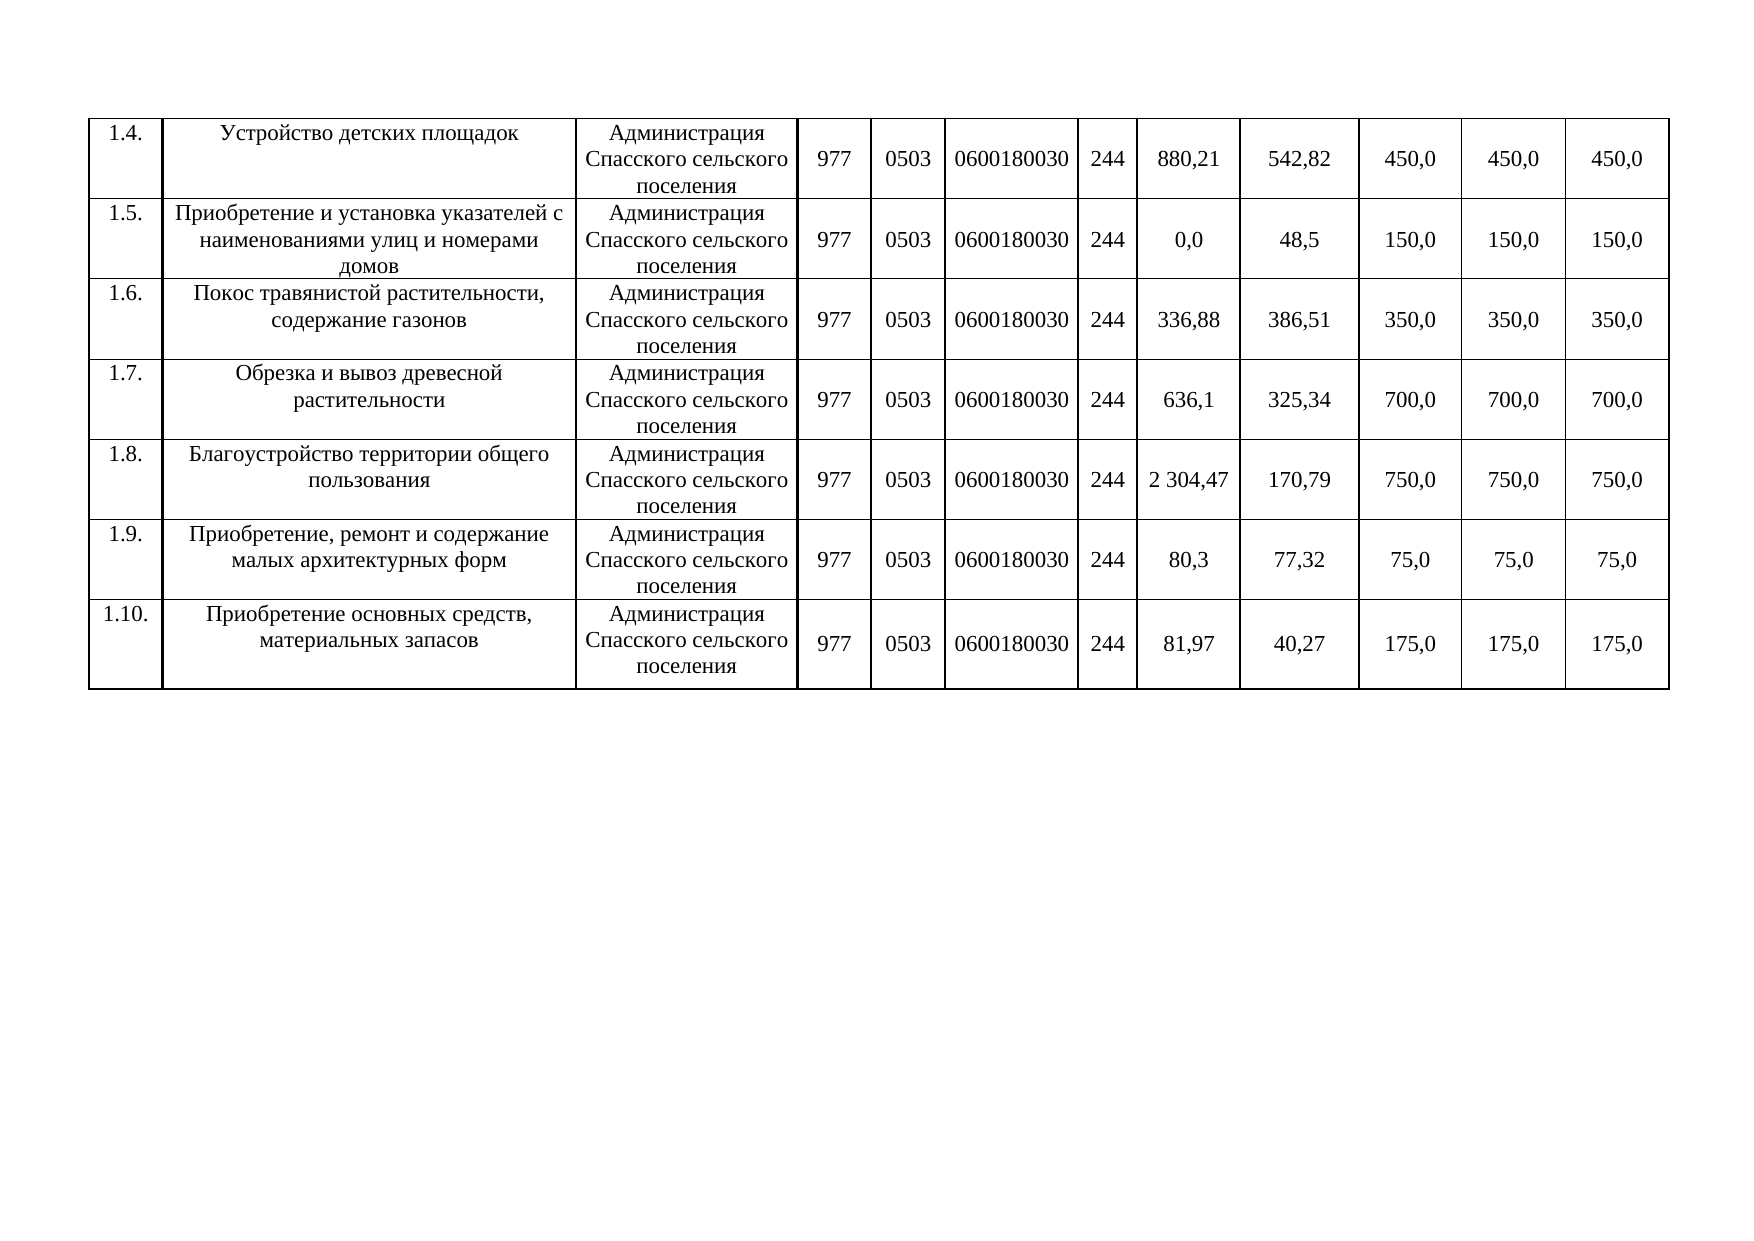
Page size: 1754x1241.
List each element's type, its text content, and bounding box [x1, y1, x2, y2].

table_cell Устройство детских площадок [164, 119, 575, 198]
table_cell 0600180030 [946, 119, 1077, 198]
table_cell 325,34 [1241, 360, 1358, 438]
table_cell Благоустройство территории общего пользования [164, 440, 575, 519]
table_cell 0600180030 [946, 360, 1077, 438]
table_cell 977 [799, 279, 870, 358]
table_cell Приобретение, ремонт и содержание малых архитектурных форм [164, 520, 575, 599]
table_cell 977 [799, 199, 870, 278]
table_cell Администрация Спасского сельского поселения [577, 279, 796, 358]
table_cell 977 [799, 600, 870, 688]
table_cell Обрезка и вывоз древесной растительности [164, 360, 575, 438]
table_cell 1.9. [90, 520, 161, 599]
table_cell 1.7. [90, 360, 161, 438]
table_cell 1.4. [90, 119, 161, 198]
table_cell 175,0 [1462, 600, 1565, 688]
table_cell 350,0 [1462, 279, 1565, 358]
table_cell 750,0 [1462, 440, 1565, 519]
table_cell 170,79 [1241, 440, 1358, 519]
table_cell 244 [1079, 119, 1136, 198]
table_cell 77,32 [1241, 520, 1358, 599]
table_cell 75,0 [1462, 520, 1565, 599]
table_cell 636,1 [1138, 360, 1239, 438]
table_cell 0600180030 [946, 520, 1077, 599]
table_cell 0,0 [1138, 199, 1239, 278]
table_cell 80,3 [1138, 520, 1239, 599]
table_cell Администрация Спасского сельского поселения [577, 520, 796, 599]
table_cell 0503 [872, 199, 944, 278]
table_cell 450,0 [1360, 119, 1461, 198]
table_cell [577, 199, 796, 278]
table_cell 75,0 [1566, 520, 1668, 599]
table_cell 0503 [872, 119, 944, 198]
table_cell 48,5 [1241, 199, 1358, 278]
table_cell 386,51 [1241, 279, 1358, 358]
table_cell 450,0 [1462, 119, 1565, 198]
table_cell 0600180030 [946, 279, 1077, 358]
table_cell 150,0 [1360, 199, 1461, 278]
table_cell Администрация Спасского сельского поселения [577, 440, 796, 519]
table_cell 350,0 [1566, 279, 1668, 358]
table_cell 350,0 [1360, 279, 1461, 358]
table_cell 700,0 [1360, 360, 1461, 438]
table_cell Приобретение и установка указателей с наименованиями улиц и номерами домов [164, 199, 575, 278]
table_cell 81,97 [1138, 600, 1239, 688]
table_cell 1.8. [90, 440, 161, 519]
table_cell 0503 [872, 279, 944, 358]
table_cell 977 [799, 440, 870, 519]
table_cell 2 304,47 [1138, 440, 1239, 519]
table_cell Приобретение основных средств, материальных запасов [164, 600, 575, 688]
table_cell 0600180030 [946, 440, 1077, 519]
table_cell 750,0 [1360, 440, 1461, 519]
table_cell 700,0 [1462, 360, 1565, 438]
table_cell Администрация Спасского сельского поселения [577, 360, 796, 438]
table_cell 244 [1079, 360, 1136, 438]
table_cell 977 [799, 119, 870, 198]
table_cell 0503 [872, 520, 944, 599]
table_cell 700,0 [1566, 360, 1668, 438]
table_cell 880,21 [1138, 119, 1239, 198]
table_cell 0600180030 [946, 600, 1077, 688]
table_cell 0503 [872, 440, 944, 519]
table_cell 0503 [872, 360, 944, 438]
table_cell 1.6. [90, 279, 161, 358]
table_cell 450,0 [1566, 119, 1668, 198]
table_cell 244 [1079, 279, 1136, 358]
table_cell 244 [1079, 440, 1136, 519]
table_cell 244 [1079, 600, 1136, 688]
table_cell 336,88 [1138, 279, 1239, 358]
table_cell 175,0 [1360, 600, 1461, 688]
table_cell Администрация Спасского сельского поселения [577, 600, 796, 688]
table_cell 244 [1079, 199, 1136, 278]
table_cell 1.10. [90, 600, 161, 688]
table_cell 977 [799, 520, 870, 599]
table_cell 150,0 [1462, 199, 1565, 278]
table_cell 244 [1079, 520, 1136, 599]
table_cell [577, 119, 796, 198]
table_cell 0503 [872, 600, 944, 688]
table_cell 175,0 [1566, 600, 1668, 688]
table_cell 750,0 [1566, 440, 1668, 519]
table_cell 40,27 [1241, 600, 1358, 688]
table_cell Покос травянистой растительности, содержание газонов [164, 279, 575, 358]
table_cell 977 [799, 360, 870, 438]
table_cell 150,0 [1566, 199, 1668, 278]
table_cell 542,82 [1241, 119, 1358, 198]
table_cell 75,0 [1360, 520, 1461, 599]
table_cell 1.5. [90, 199, 161, 278]
table_cell 0600180030 [946, 199, 1077, 278]
